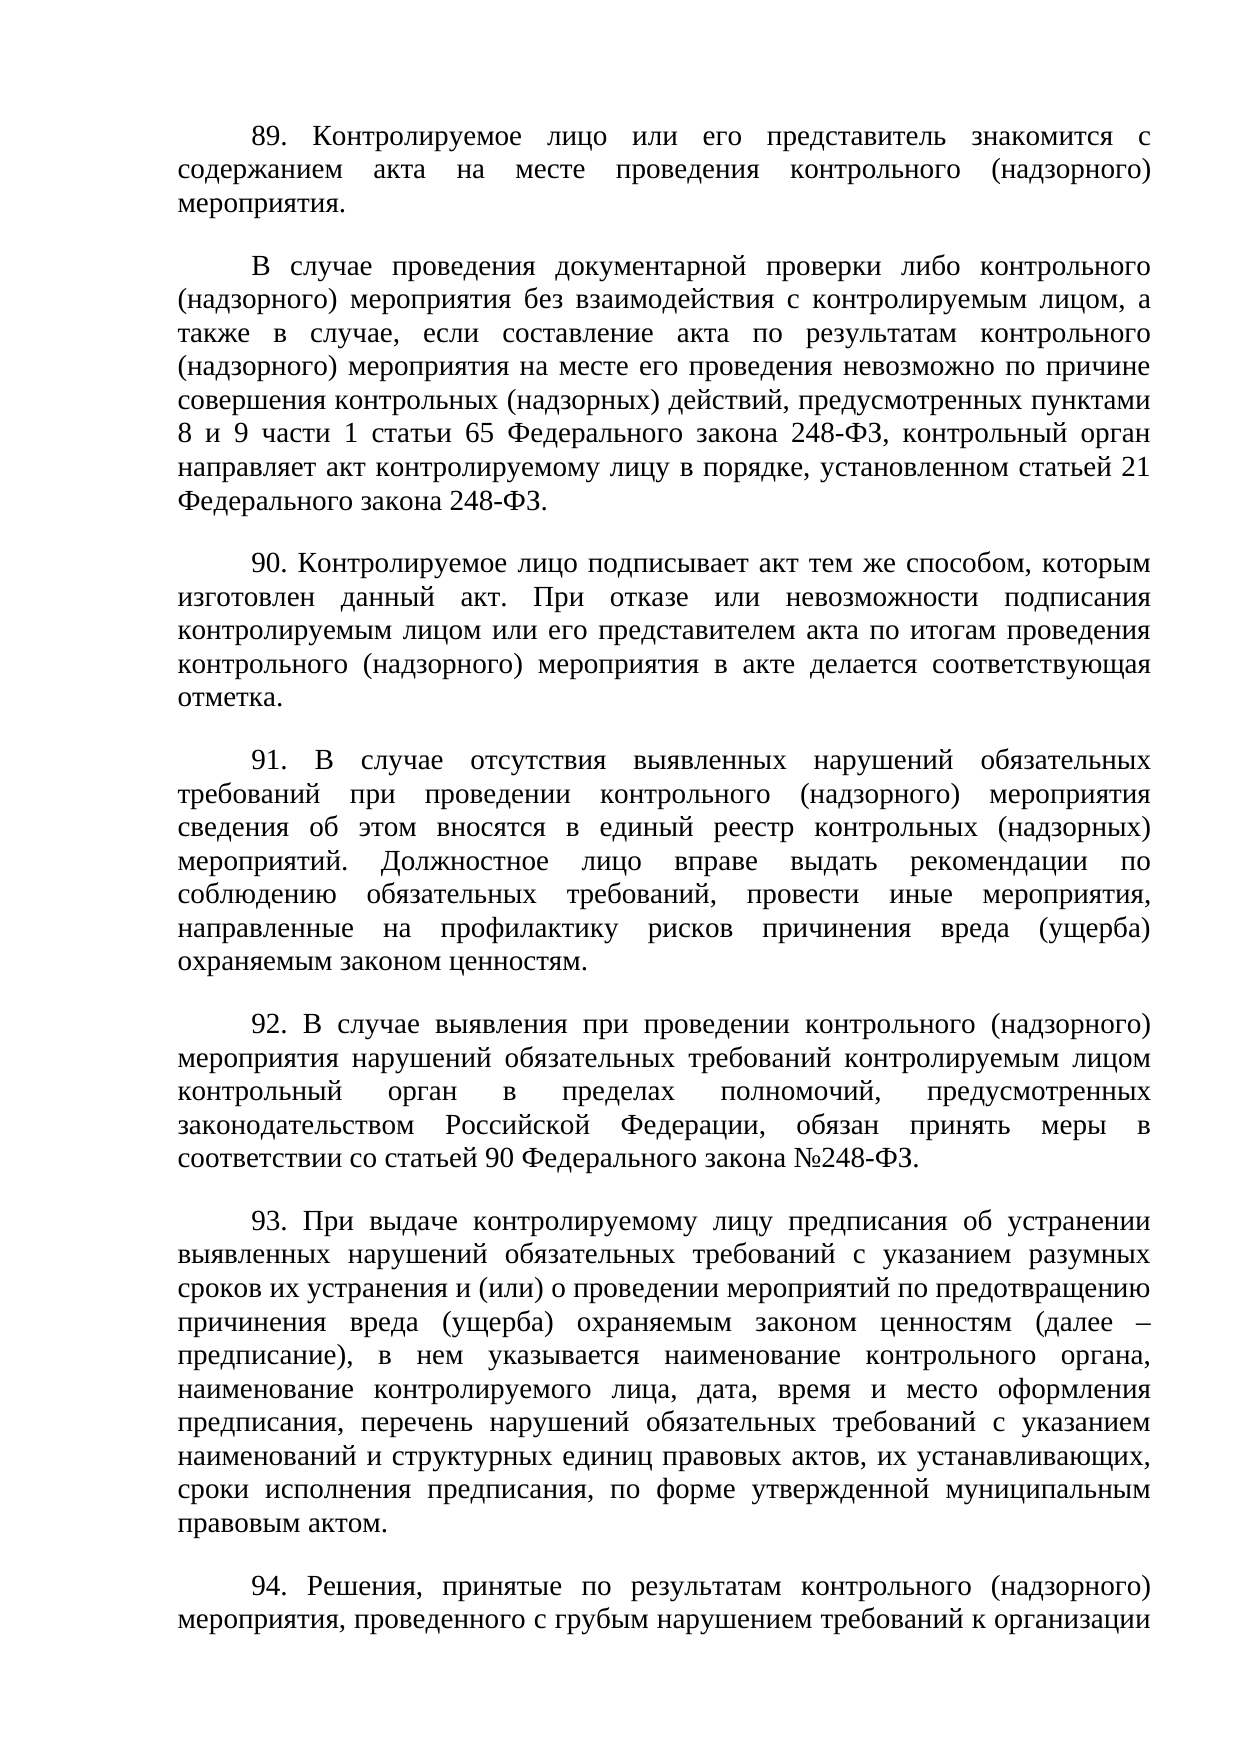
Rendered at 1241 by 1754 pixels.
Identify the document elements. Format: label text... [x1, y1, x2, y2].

text 92. В случае выявления при проведении контрольного (надзорного) мероприятия нарушений обязательных требований контролируемым лицом контрольный орган в пределах полномочий, предусмотренных законодательством Российской Федерации, обязан принять меры в соответствии со статьей 90 Федерального закона №248-ФЗ. [177, 1006, 1152, 1174]
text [177, 1568, 1152, 1635]
text 91. В случае отсутствия выявленных нарушений обязательных требований при проведении контрольного (надзорного) мероприятия сведения об этом вносятся в единый реестр контрольных (надзорных) мероприятий. Должностное лицо вправе выдать рекомендации по соблюдению обязательных требований, провести иные мероприятия, направленные на профилактику рисков причинения вреда (ущерба) охраняемым законом ценностям. [177, 742, 1152, 977]
text 93. При выдаче контролируемому лицу предписания об устранении выявленных нарушений обязательных требований с указанием разумных сроков их устранения и (или) о проведении мероприятий по предотвращению причинения вреда (ущерба) охраняемым законом ценностям (далее – предписание), в нем указывается наименование контрольного органа, наименование контролируемого лица, дата, время и место оформления предписания, перечень нарушений обязательных требований с указанием наименований и структурных единиц правовых актов, их устанавливающих, сроки исполнения предписания, по форме утвержденной муниципальным правовым актом. [177, 1203, 1152, 1538]
text В случае проведения документарной проверки либо контрольного (надзорного) мероприятия без взаимодействия с контролируемым лицом, а также в случае, если составление акта по результатам контрольного (надзорного) мероприятия на месте его проведения невозможно по причине совершения контрольных (надзорных) действий, предусмотренных пунктами 8 и 9 части 1 статьи 65 Федерального закона 248-ФЗ, контрольный орган направляет акт контролируемому лицу в порядке, установленном статьей 21 Федерального закона 248-ФЗ. [177, 248, 1152, 516]
text 90. Контролируемое лицо подписывает акт тем же способом, которым изготовлен данный акт. При отказе или невозможности подписания контролируемым лицом или его представителем акта по итогам проведения контрольного (надзорного) мероприятия в акте делается соответствующая отметка. [177, 545, 1152, 713]
text 89. Контролируемое лицо или его представитель знакомится с содержанием акта на месте проведения контрольного (надзорного) мероприятия. [177, 118, 1152, 219]
